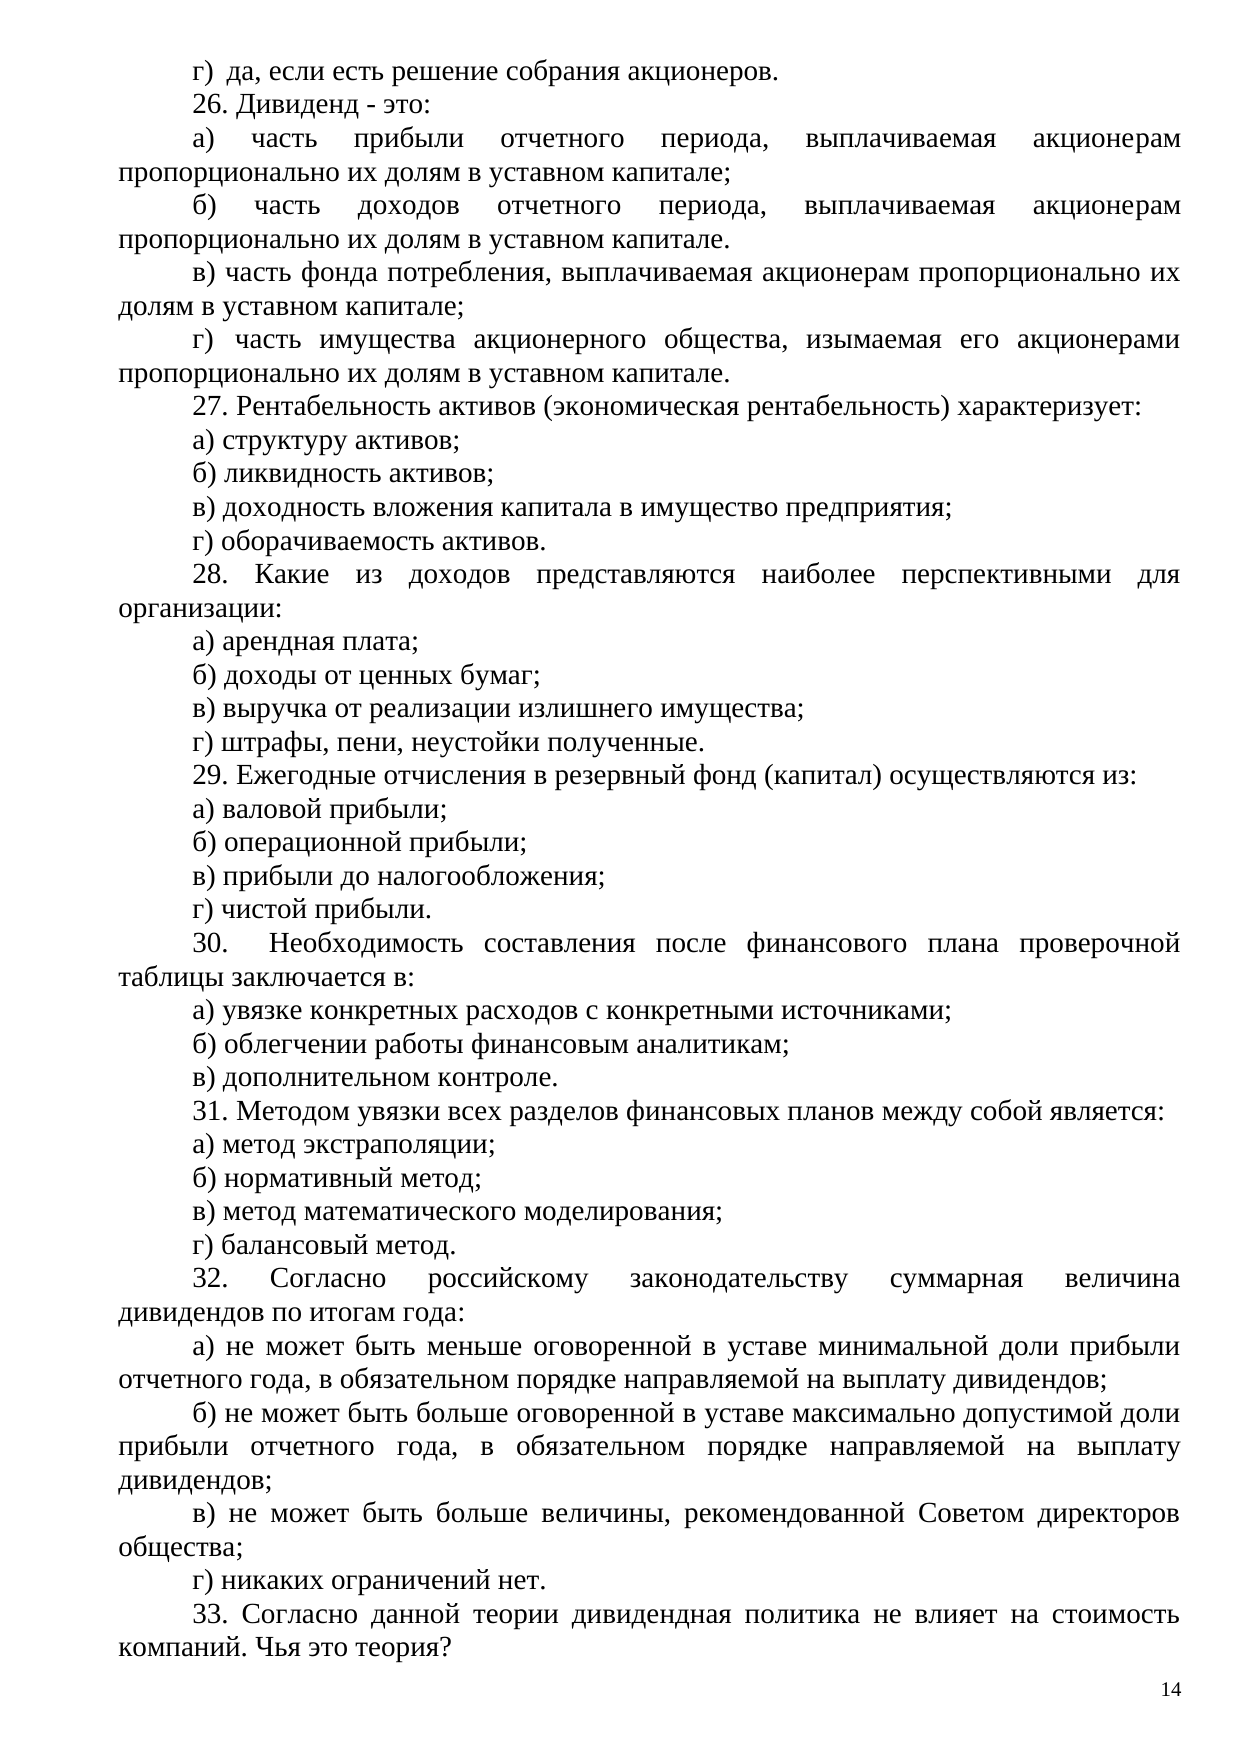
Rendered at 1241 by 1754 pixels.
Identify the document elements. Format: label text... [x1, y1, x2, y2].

text г) балансовый метод. [118, 1227, 1181, 1261]
text 28. Какие из доходов представляются наиболее перспективными для организации: [118, 556, 1181, 623]
text а) не может быть меньше оговоренной в уставе минимальной доли прибыли отчетного года, в обязательном порядке направляемой на выплату дивидендов; [118, 1328, 1181, 1395]
text г) часть имущества акционерного общества, изымаемая его акционерами пропорционально их долям в уставном капитале. [118, 321, 1181, 388]
text в) выручка от реализации излишнего имущества; [118, 690, 1181, 724]
text в) часть фонда потребления, выплачиваемая акционерам пропорционально их долям в уставном капитале; [118, 254, 1181, 321]
text 30. Необходимость составления после финансового плана проверочной таблицы заключается в: [118, 925, 1181, 992]
text б) доходы от ценных бумаг; [118, 657, 1181, 690]
text г) штрафы, пени, неустойки полученные. [118, 724, 1181, 757]
text а) валовой прибыли; [118, 791, 1181, 824]
text в) прибыли до налогообложения; [118, 858, 1181, 892]
text г) чистой прибыли. [118, 892, 1181, 925]
text 29. Ежегодные отчисления в резервный фонд (капитал) осуществляются из: [118, 757, 1181, 791]
text в) не может быть больше величины, рекомендованной Советом директоров общества; [118, 1495, 1181, 1562]
text 26. Дивиденд - это: [118, 87, 1181, 120]
text а) часть прибыли отчетного периода, выплачиваемая акционерам пропорционально их долям в уставном капитале; [118, 120, 1181, 187]
text 32. Согласно российскому законодательству суммарная величина дивидендов по итогам года: [118, 1261, 1181, 1328]
text а) метод экстраполяции; [118, 1126, 1181, 1160]
text г) да, если есть решение собрания акционеров. [118, 53, 1181, 87]
text 27. Рентабельность активов (экономическая рентабельность) характеризует: [118, 388, 1181, 422]
text 33. Согласно данной теории дивидендная политика не влияет на стоимость компаний. Чья это теория? [118, 1596, 1181, 1663]
text в) дополнительном контроле. [118, 1059, 1181, 1093]
text б) не может быть больше оговоренной в уставе максимально допустимой доли прибыли отчетного года, в обязательном порядке направляемой на выплату дивидендов; [118, 1395, 1181, 1495]
text в) доходность вложения капитала в имущество предприятия; [118, 489, 1181, 523]
text а) увязке конкретных расходов с конкретными источниками; [118, 992, 1181, 1026]
text б) операционной прибыли; [118, 824, 1181, 858]
text б) облегчении работы финансовым аналитикам; [118, 1026, 1181, 1059]
text а) структуру активов; [118, 422, 1181, 456]
text б) часть доходов отчетного периода, выплачиваемая акционерам пропорционально их долям в уставном капитале. [118, 187, 1181, 254]
text б) ликвидность активов; [118, 456, 1181, 489]
text г) оборачиваемость активов. [118, 523, 1181, 556]
text а) арендная плата; [118, 623, 1181, 657]
text б) нормативный метод; [118, 1160, 1181, 1193]
text в) метод математического моделирования; [118, 1193, 1181, 1227]
text 31. Методом увязки всех разделов финансовых планов между собой является: [118, 1093, 1181, 1126]
text г) никаких ограничений нет. [118, 1562, 1181, 1596]
